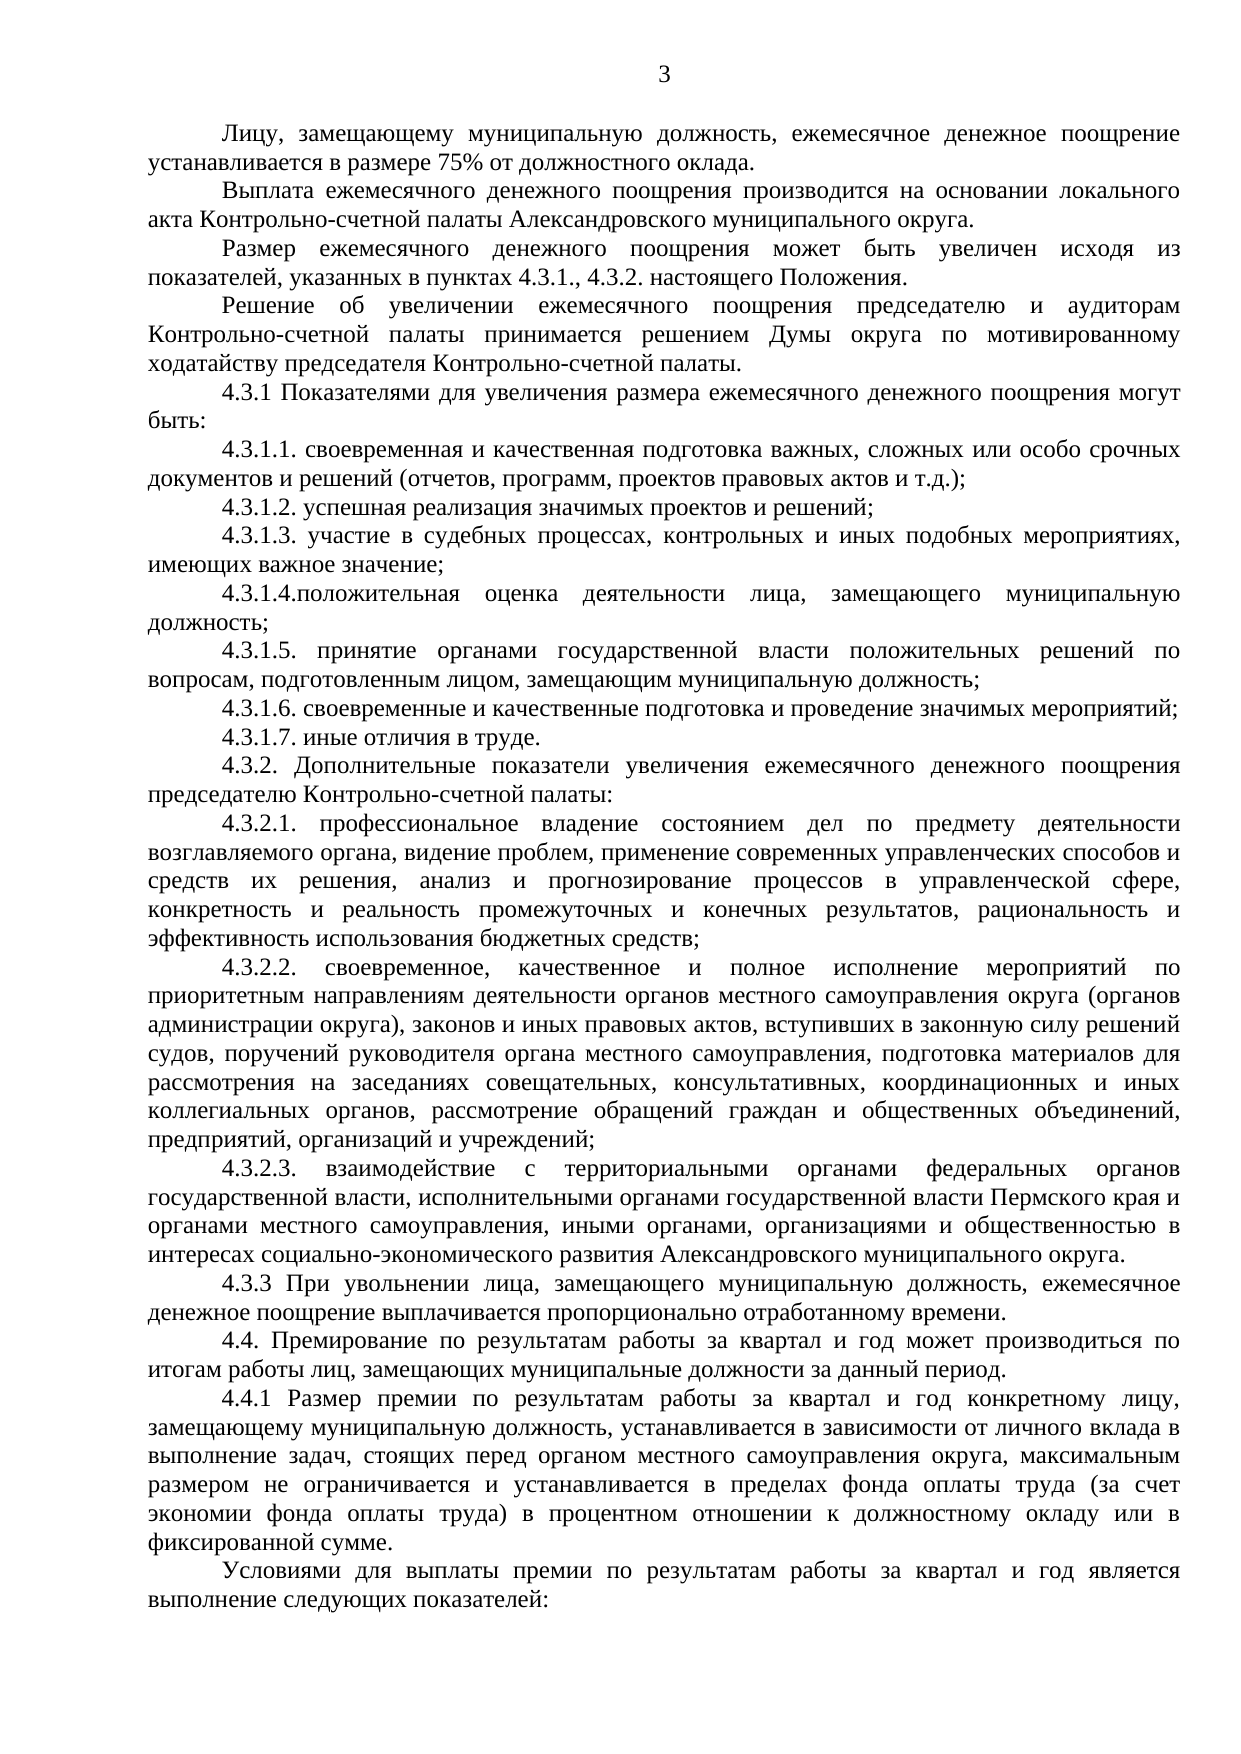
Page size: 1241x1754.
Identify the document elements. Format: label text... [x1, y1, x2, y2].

text 4.3.1.2. успешная реализация значимых проектов и решений; [148, 492, 1181, 521]
text 4.3.2. Дополнительные показатели увеличения ежемесячного денежного поощрения председателю Контрольно-счетной палаты: [148, 751, 1181, 808]
text Условиями для выплаты премии по результатам работы за квартал и год является выполнение следующих показателей: [148, 1556, 1181, 1613]
text 4.3.1.1. своевременная и качественная подготовка важных, сложных или особо срочных документов и решений (отчетов, программ, проектов правовых актов и т.д.); [148, 434, 1181, 492]
text Решение об увеличении ежемесячного поощрения председателю и аудиторам Контрольно-счетной палаты принимается решением Думы округа по мотивированному ходатайству председателя Контрольно-счетной палаты. [148, 291, 1181, 377]
text Выплата ежемесячного денежного поощрения производится на основании локального акта Контрольно-счетной палаты Александровского муниципального округа. [148, 176, 1181, 233]
text 4.3.1.7. иные отличия в труде. [148, 722, 1181, 751]
text 4.3.1.6. своевременные и качественные подготовка и проведение значимых мероприятий; [148, 693, 1181, 722]
text 4.3.3 При увольнении лица, замещающего муниципальную должность, ежемесячное денежное поощрение выплачивается пропорционально отработанному времени. [148, 1268, 1181, 1326]
text 4.4.1 Размер премии по результатам работы за квартал и год конкретному лицу, замещающему муниципальную должность, устанавливается в зависимости от личного вклада в выполнение задач, стоящих перед органом местного самоуправления округа, максимальным размером не ограничивается и устанавливается в пределах фонда оплаты труда (за счет экономии фонда оплаты труда) в процентном отношении к должностному окладу или в фиксированной сумме. [148, 1383, 1181, 1556]
text 4.3.1.5. принятие органами государственной власти положительных решений по вопросам, подготовленным лицом, замещающим муниципальную должность; [148, 636, 1181, 693]
text 4.3.1.4.положительная оценка деятельности лица, замещающего муниципальную должность; [148, 578, 1181, 636]
text 4.3.2.1. профессиональное владение состоянием дел по предмету деятельности возглавляемого органа, видение проблем, применение современных управленческих способов и средств их решения, анализ и прогнозирование процессов в управленческой сфере, конкретность и реальность промежуточных и конечных результатов, рациональность и эффективность использования бюджетных средств; [148, 808, 1181, 952]
text Лицу, замещающему муниципальную должность, ежемесячное денежное поощрение устанавливается в размере 75% от должностного оклада. [148, 118, 1181, 176]
text 4.3.1.3. участие в судебных процессах, контрольных и иных подобных мероприятиях, имеющих важное значение; [148, 521, 1181, 578]
text 4.4. Премирование по результатам работы за квартал и год может производиться по итогам работы лиц, замещающих муниципальные должности за данный период. [148, 1326, 1181, 1383]
text 4.3.1 Показателями для увеличения размера ежемесячного денежного поощрения могут быть: [148, 377, 1181, 434]
text 4.3.2.3. взаимодействие с территориальными органами федеральных органов государственной власти, исполнительными органами государственной власти Пермского края и органами местного самоуправления, иными органами, организациями и общественностью в интересах социально-экономического развития Александровского муниципального округа. [148, 1153, 1181, 1268]
text Размер ежемесячного денежного поощрения может быть увеличен исходя из показателей, указанных в пунктах 4.3.1., 4.3.2. настоящего Положения. [148, 233, 1181, 291]
text 4.3.2.2. своевременное, качественное и полное исполнение мероприятий по приоритетным направлениям деятельности органов местного самоуправления округа (органов администрации округа), законов и иных правовых актов, вступивших в законную силу решений судов, поручений руководителя органа местного самоуправления, подготовка материалов для рассмотрения на заседаниях совещательных, консультативных, координационных и иных коллегиальных органов, рассмотрение обращений граждан и общественных объединений, предприятий, организаций и учреждений; [148, 952, 1181, 1153]
